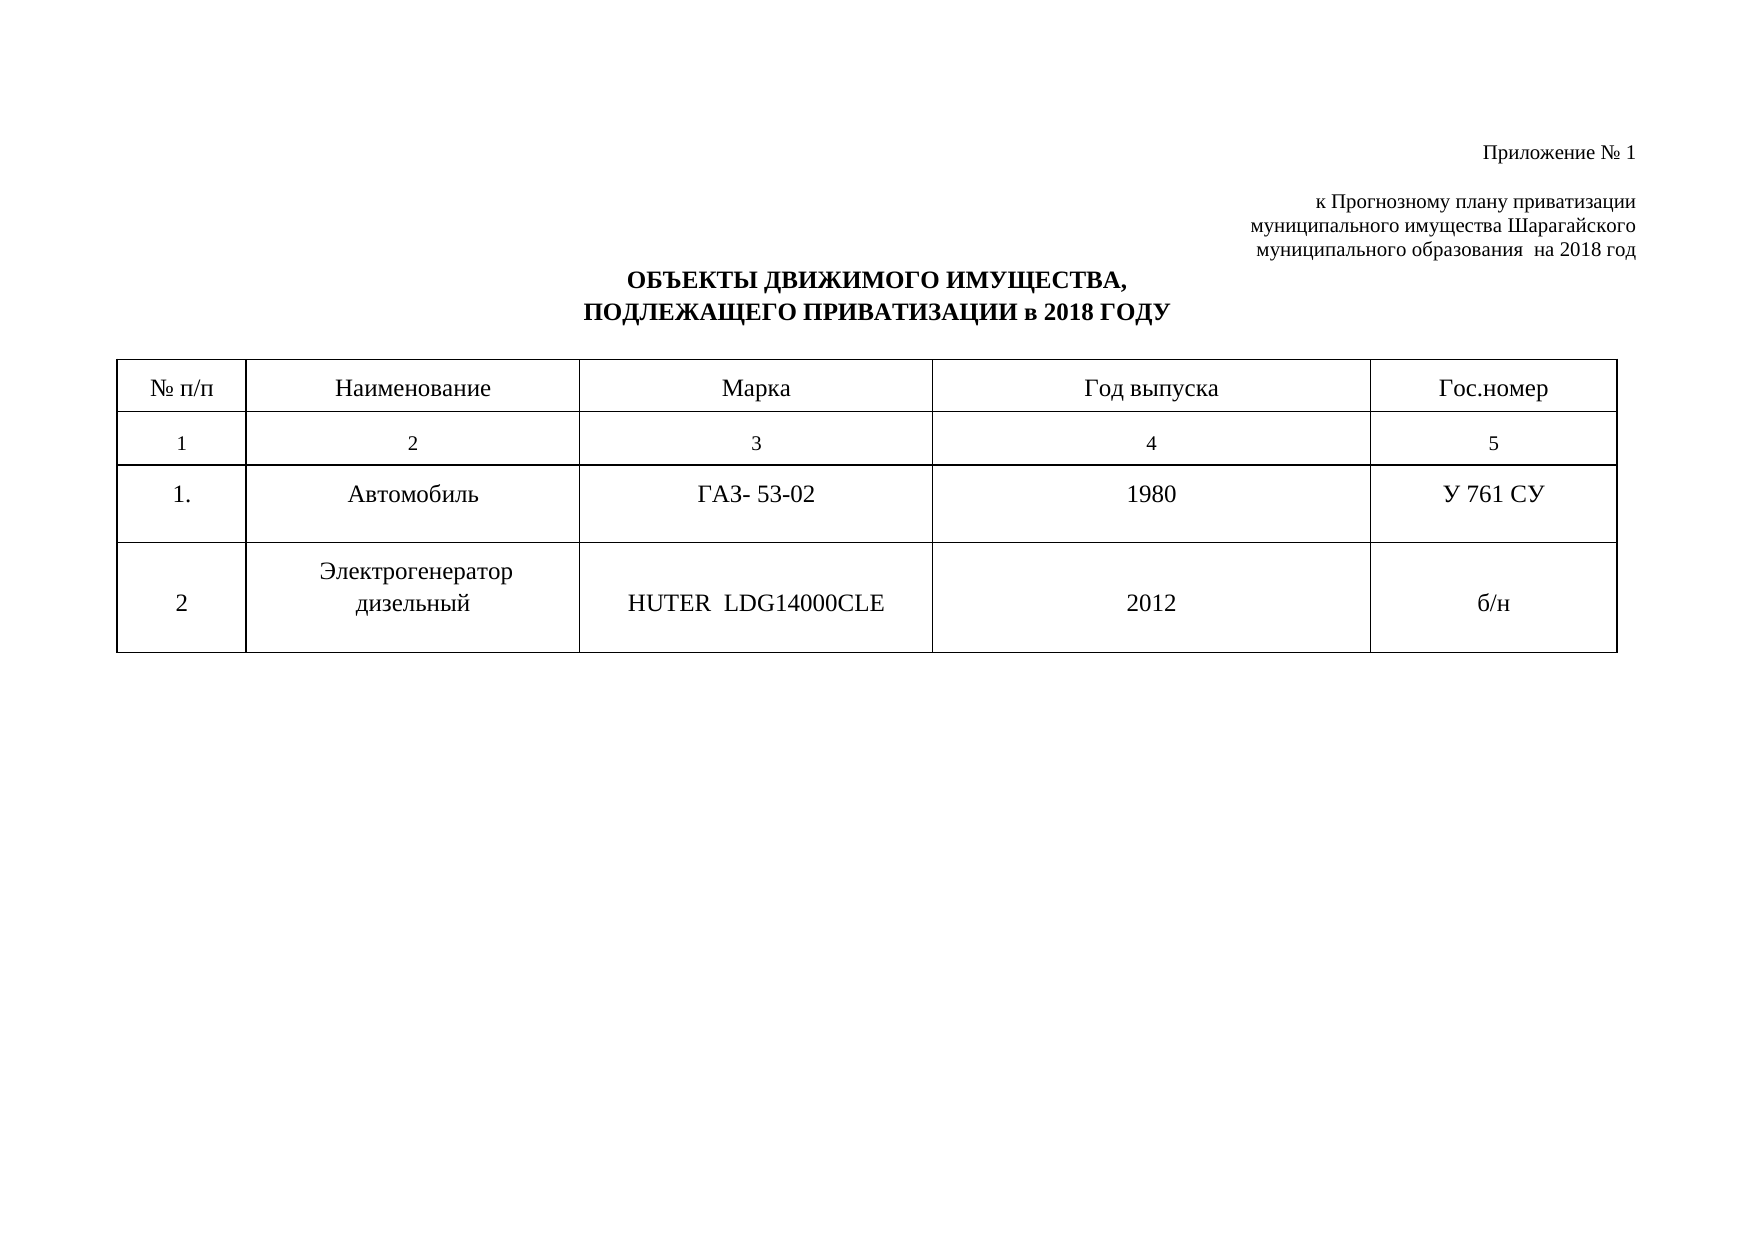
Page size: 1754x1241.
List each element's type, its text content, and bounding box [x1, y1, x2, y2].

table_cell Электрогенератор дизельный [247, 543, 579, 652]
table_header № п/п [118, 360, 245, 411]
text ПОДЛЕЖАЩЕГО ПРИВАТИЗАЦИИ в 2018 ГОДУ [118, 293, 1636, 326]
text муниципального образования на 2018 год [118, 237, 1636, 261]
table_header Год выпуска [933, 360, 1370, 411]
table_cell Автомобиль [247, 466, 579, 542]
table_cell 4 [933, 412, 1370, 464]
text к Прогнозному плану приватизации [118, 189, 1636, 213]
table_cell 2012 [933, 543, 1370, 652]
table_header Марка [580, 360, 932, 411]
table_cell 5 [1371, 412, 1616, 464]
table_header Наименование [247, 360, 579, 411]
table_cell ГАЗ- 53-02 [580, 466, 932, 542]
text Приложение № 1 [118, 131, 1636, 164]
table_cell 2 [247, 412, 579, 464]
text ОБЪЕКТЫ ДВИЖИМОГО ИМУЩЕСТВА, [118, 261, 1636, 293]
table_cell 2 [118, 543, 245, 652]
text муниципального имущества Шарагайского [118, 213, 1636, 237]
table_cell 1 [118, 412, 245, 464]
table_cell 1980 [933, 466, 1370, 542]
table_cell 3 [580, 412, 932, 464]
table_cell HUTER LDG14000CLE [580, 543, 932, 652]
table_header Гос.номер [1371, 360, 1616, 411]
table_cell 1. [118, 466, 245, 542]
table_cell У 761 СУ [1371, 466, 1616, 542]
table_cell б/н [1371, 543, 1616, 652]
